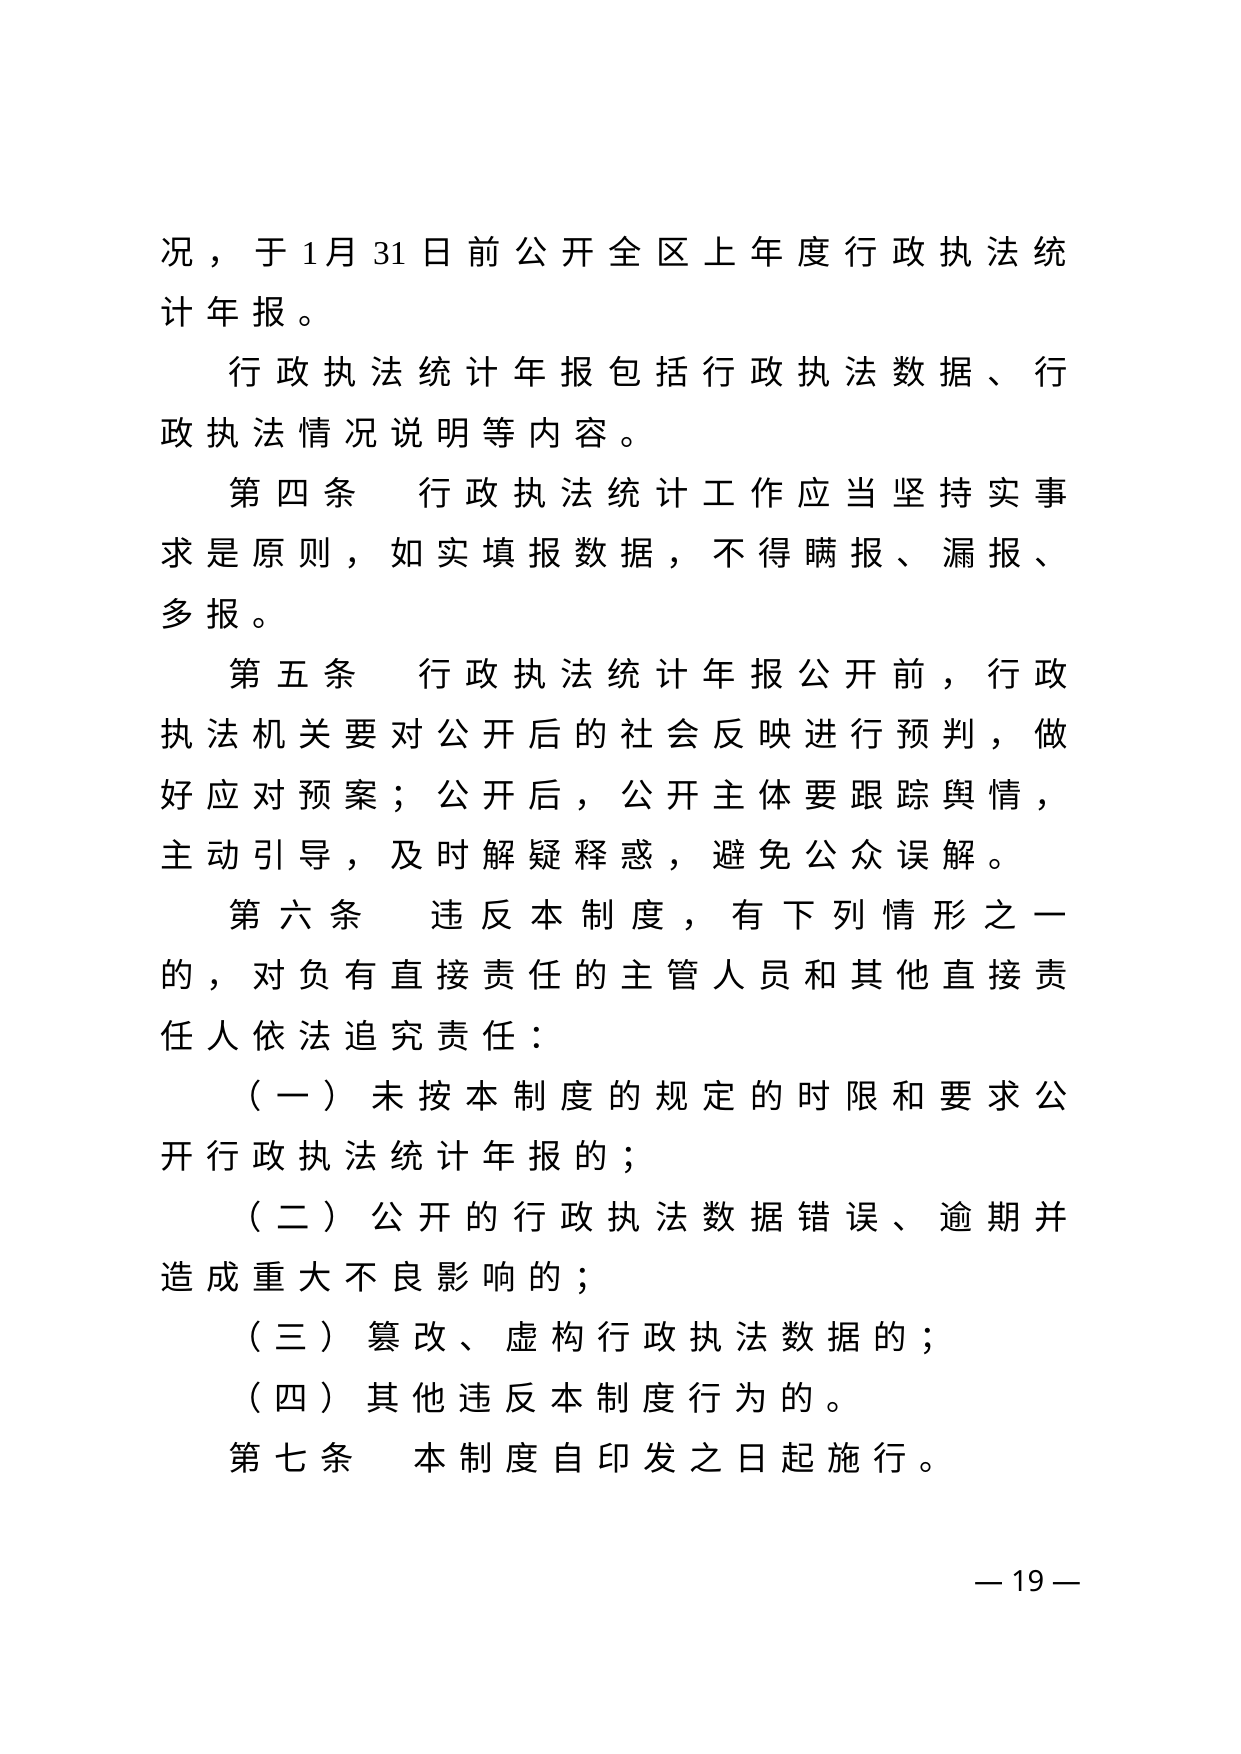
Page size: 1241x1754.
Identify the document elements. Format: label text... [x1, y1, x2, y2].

text 第四条 行政执法统计工作应当坚持实事求是原则，如实填报数据，不得瞒报、漏报、多报。 [160, 461, 1081, 642]
text 第五条 行政执法统计年报公开前，行政执法机关要对公开后的社会反映进行预判，做好应对预案；公开后，公开主体要跟踪舆情，主动引导，及时解疑释惑，避免公众误解。 [160, 642, 1081, 883]
text 第七条 本制度自印发之日起施行。 [160, 1426, 1081, 1486]
text 第六条 违反本制度，有下列情形之一的，对负有直接责任的主管人员和其他直接责任人依法追究责任： [160, 883, 1081, 1064]
text （二）公开的行政执法数据错误、逾期并造成重大不良影响的； [160, 1184, 1081, 1305]
text （三）篡改、虚构行政执法数据的； [160, 1305, 1081, 1365]
text 行政执法统计年报包括行政执法数据、行政执法情况说明等内容。 [160, 340, 1081, 461]
text （四）其他违反本制度行为的。 [160, 1365, 1081, 1426]
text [160, 219, 1081, 340]
text （一）未按本制度的规定的时限和要求公开行政执法统计年报的； [160, 1064, 1081, 1184]
